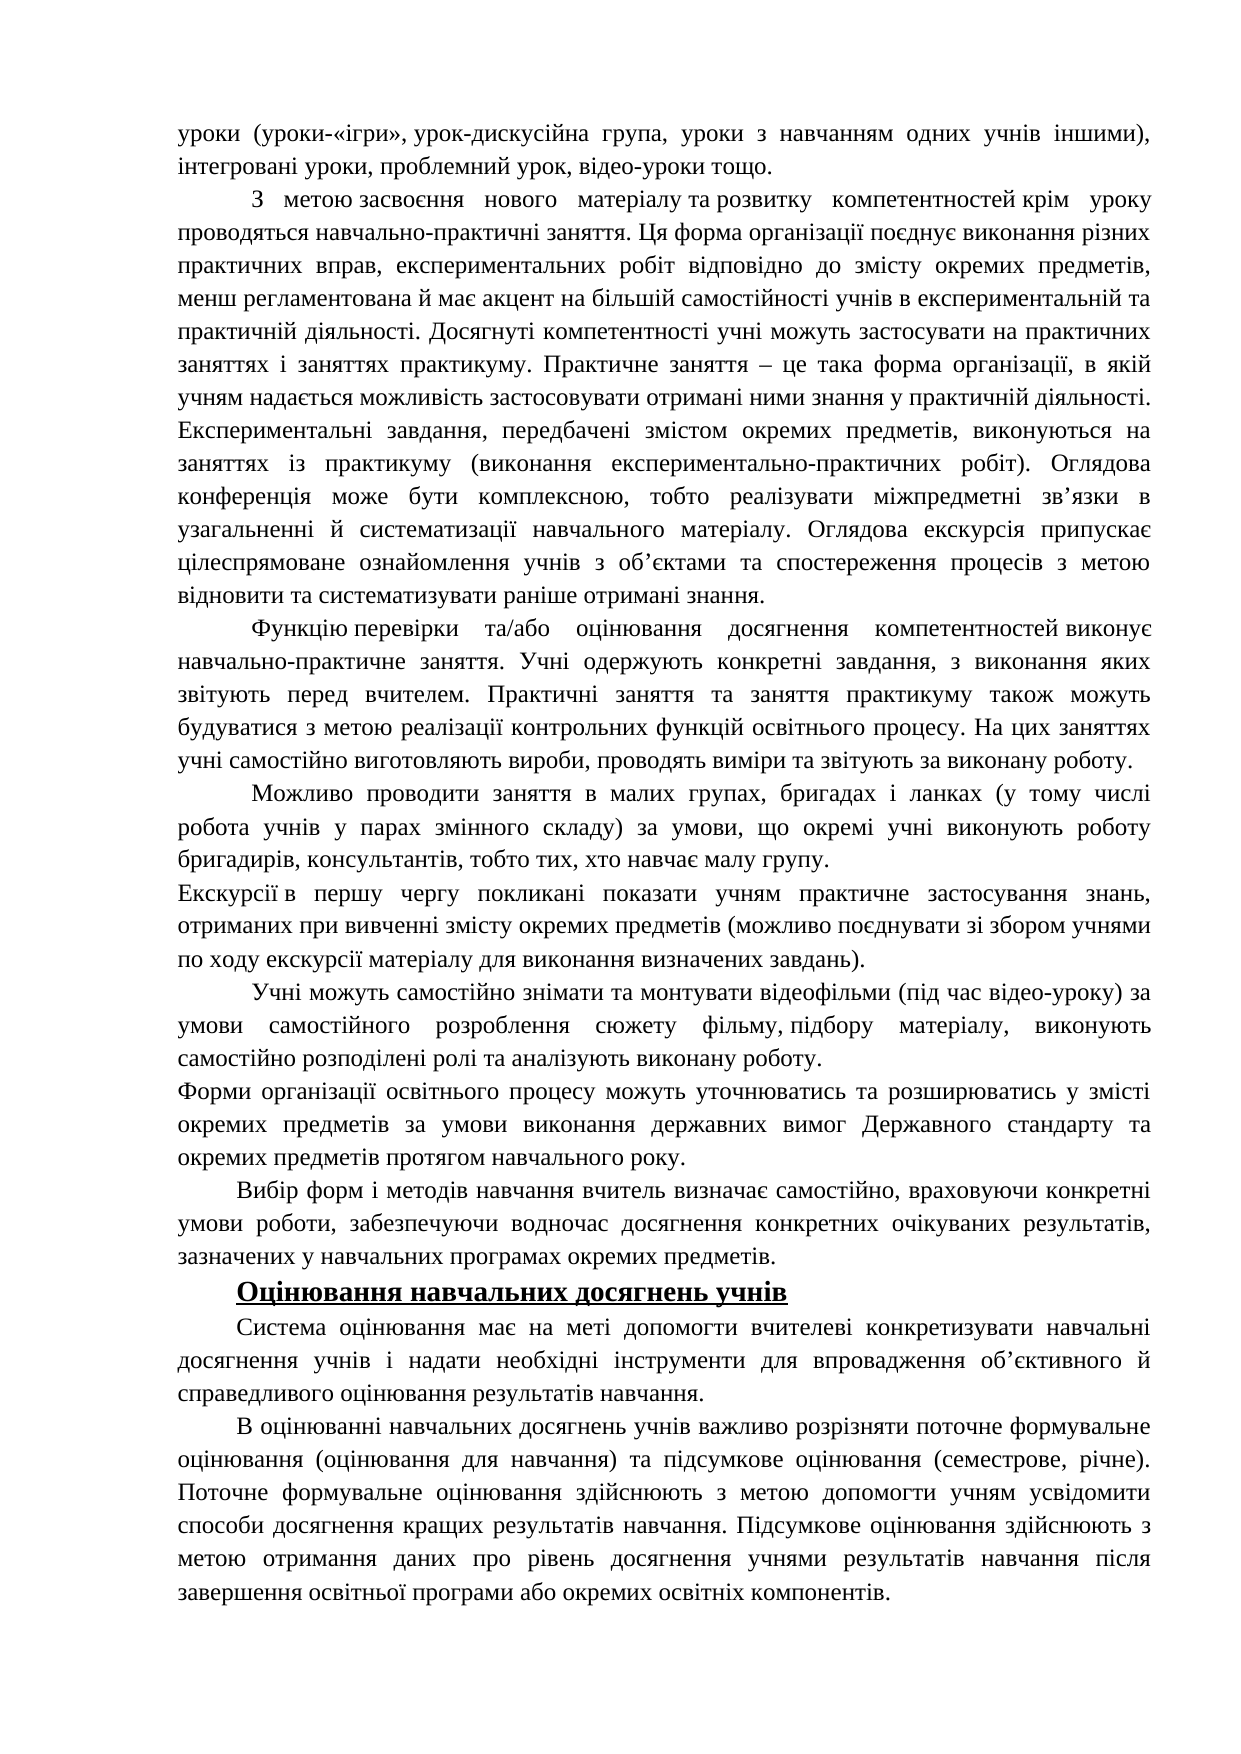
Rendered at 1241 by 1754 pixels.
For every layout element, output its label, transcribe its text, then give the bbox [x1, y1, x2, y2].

text Форми організації освітнього процесу можуть уточнюватись та розширюватись у змісті окремих предметів за умови виконання державних вимог Державного стандарту та окремих предметів протягом навчального року. [177, 1076, 1152, 1171]
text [177, 118, 1152, 180]
text Можливо проводити заняття в малих групах, бригадах і ланках (у тому числі робота учнів у парах змінного складу) за умови, що окремі учні виконують роботу бригадирів, консультантів, тобто тих, хто навчає малу групу. [177, 778, 1152, 873]
text Оцінювання навчальних досягнень учнів [177, 1274, 1152, 1307]
text Екскурсії в першу чергу покликані показати учням практичне застосування знань, отриманих при вивченні змісту окремих предметів (можливо поєднувати зі збором учнями по ходу екскурсії матеріалу для виконання визначених завдань). [177, 878, 1152, 972]
text Учні можуть самостійно знімати та монтувати відеофільми (під час відео-уроку) за умови самостійного розроблення сюжету фільму, підбору матеріалу, виконують самостійно розподілені ролі та аналізують виконану роботу. [177, 977, 1152, 1071]
text Система оцінювання має на меті допомогти вчителеві конкретизувати навчальні досягнення учнів і надати необхідні інструменти для впровадження об’єктивного й справедливого оцінювання результатів навчання. [177, 1312, 1152, 1407]
text В оцінюванні навчальних досягнень учнів важливо розрізняти поточне формувальне оцінювання (оцінювання для навчання) та підсумкове оцінювання (семестрове, річне). Поточне формувальне оцінювання здійснюють з метою допомогти учням усвідомити способи досягнення кращих результатів навчання. Підсумкове оцінювання здійснюють з метою отримання даних про рівень досягнення учнями результатів навчання після завершення освітньої програми або окремих освітніх компонентів. [177, 1411, 1152, 1605]
text Функцію перевірки та/або оцінювання досягнення компетентностей виконує навчально-практичне заняття. Учні одержують конкретні завдання, з виконання яких звітують перед вчителем. Практичні заняття та заняття практикуму також можуть будуватися з метою реалізації контрольних функцій освітнього процесу. На цих заняттях учні самостійно виготовляють вироби, проводять виміри та звітують за виконану роботу. [177, 613, 1152, 774]
text Вибір форм і методів навчання вчитель визначає самостійно, враховуючи конкретні умови роботи, забезпечуючи водночас досягнення конкретних очікуваних результатів, зазначених у навчальних програмах окремих предметів. [177, 1175, 1152, 1269]
text З метою засвоєння нового матеріалу та розвитку компетентностей крім уроку проводяться навчально-практичні заняття. Ця форма організації поєднує виконання різних практичних вправ, експериментальних робіт відповідно до змісту окремих предметів, менш регламентована й має акцент на більшій самостійності учнів в експериментальній та практичній діяльності. Досягнуті компетентності учні можуть застосувати на практичних заняттях і заняттях практикуму. Практичне заняття – це така форма організації, в якій учням надається можливість застосовувати отримані ними знання у практичній діяльності. Експериментальні завдання, передбачені змістом окремих предметів, виконуються на заняттях із практикуму (виконання експериментально-практичних робіт). Оглядова конференція може бути комплексною, тобто реалізувати міжпредметні зв’язки в узагальненні й систематизації навчального матеріалу. Оглядова екскурсія припускає цілеспрямоване ознайомлення учнів з об’єктами та спостереження процесів з метою відновити та систематизувати раніше отримані знання. [177, 184, 1152, 609]
